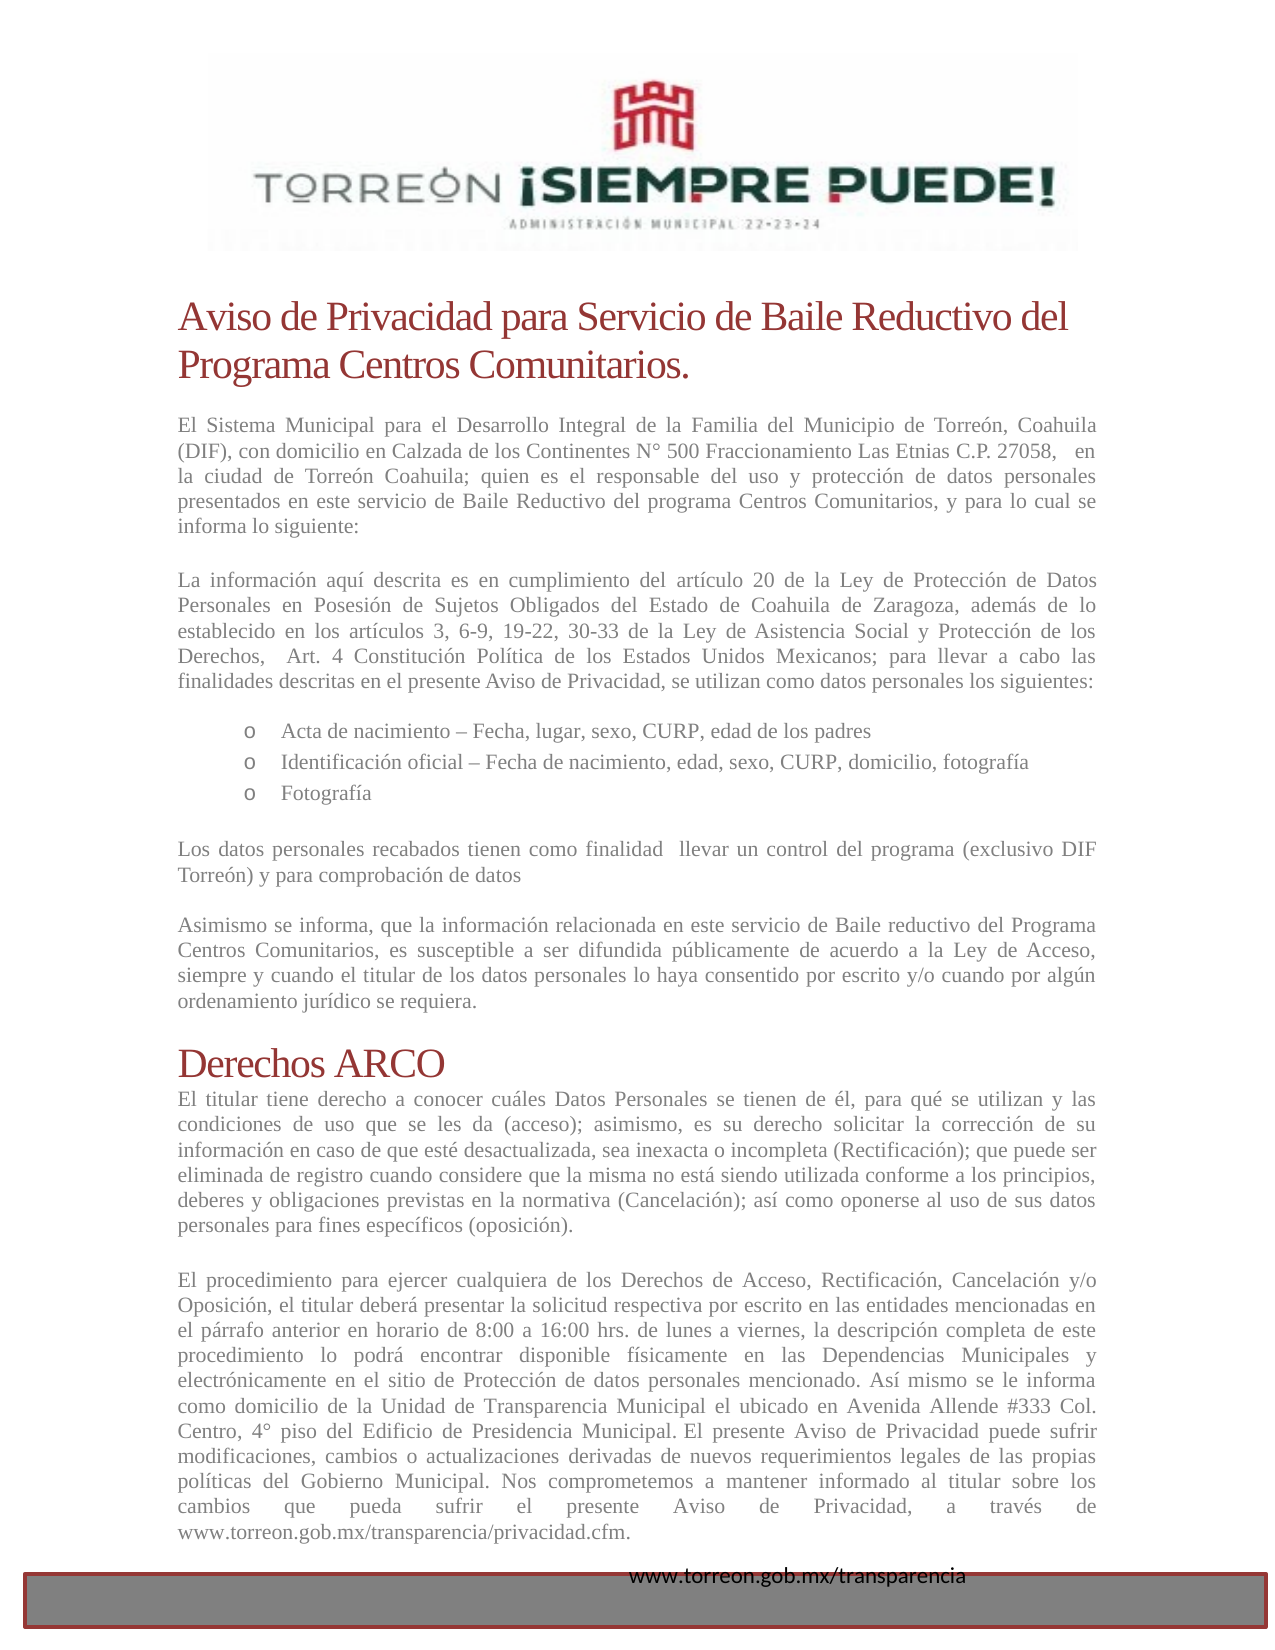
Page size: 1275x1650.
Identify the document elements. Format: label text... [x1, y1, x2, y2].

text El procedimiento para ejercer cualquiera de los Derechos de Acceso, Rectificación, Cancelación y/o Oposición, el titular deberá presentar la solicitud respectiva por escrito en las entidades mencionadas en el párrafo anterior en horario de 8:00 a 16:00 hrs. de lunes a viernes, la descripción completa de este procedimiento lo podrá encontrar disponible físicamente en las Dependencias Municipales y electrónicamente en el sitio de Protección de datos personales mencionado. Así mismo se le informa como domicilio de la Unidad de Transparencia Municipal el ubicado en Avenida Allende #333 Col. Centro, 4° piso del Edificio de Presidencia Municipal. El presente Aviso de Privacidad puede sufrir modificaciones, cambios o actualizaciones derivadas de nuevos requerimientos legales de las propias políticas del Gobierno Municipal. Nos comprometemos a mantener informado al titular sobre los cambios que pueda sufrir el presente Aviso de Privacidad, a través de www.torreon.gob.mx/transparencia/privacidad.cfm. [177, 1267, 1098, 1544]
list Fotografía [243, 780, 1098, 807]
text Aviso de Privacidad para Servicio de Baile Reductivo del Programa Centros Comunitarios. [177, 148, 1098, 387]
list Acta de nacimiento – Fecha, lugar, sexo, CURP, edad de los padres [243, 718, 1098, 745]
picture [206, 53, 1078, 251]
text El Sistema Municipal para el Desarrollo Integral de la Familia del Municipio de Torreón, Coahuila (DIF), con domicilio en Calzada de los Continentes N° 500 Fraccionamiento Las Etnias C.P. 27058, en la ciudad de Torreón Coahuila; quien es el responsable del uso y protección de datos personales presentados en este servicio de Baile Reductivo del programa Centros Comunitarios, y para lo cual se informa lo siguiente: [177, 412, 1098, 538]
text Derechos ARCO [177, 1038, 1107, 1086]
text Los datos personales recabados tienen como finalidad llevar un control del programa (exclusivo DIF Torreón) y para comprobación de datos [177, 836, 1098, 887]
text La información aquí descrita es en cumplimiento del artículo 20 de la Ley de Protección de Datos Personales en Posesión de Sujetos Obligados del Estado de Coahuila de Zaragoza, además de lo establecido en los artículos 3, 6-9, 19-22, 30-33 de la Ley de Asistencia Social y Protección de los Derechos, Art. 4 Constitución Política de los Estados Unidos Mexicanos; para llevar a cabo las finalidades descritas en el presente Aviso de Privacidad, se utilizan como datos personales los siguientes: [177, 567, 1098, 693]
text Asimismo se informa, que la información relacionada en este servicio de Baile reductivo del Programa Centros Comunitarios, es susceptible a ser difundida públicamente de acuerdo a la Ley de Acceso, siempre y cuando el titular de los datos personales lo haya consentido por escrito y/o cuando por algún ordenamiento jurídico se requiera. [177, 912, 1098, 1013]
text El titular tiene derecho a conocer cuáles Datos Personales se tienen de él, para qué se utilizan y las condiciones de uso que se les da (acceso); asimismo, es su derecho solicitar la corrección de su información en caso de que esté desactualizada, sea inexacta o incompleta (Rectificación); que puede ser eliminada de registro cuando considere que la misma no está siendo utilizada conforme a los principios, deberes y obligaciones previstas en la normativa (Cancelación); así como oponerse al uso de sus datos personales para fines específicos (oposición). [177, 1086, 1098, 1237]
list Identificación oficial – Fecha de nacimiento, edad, sexo, CURP, domicilio, fotografía [243, 749, 1098, 776]
